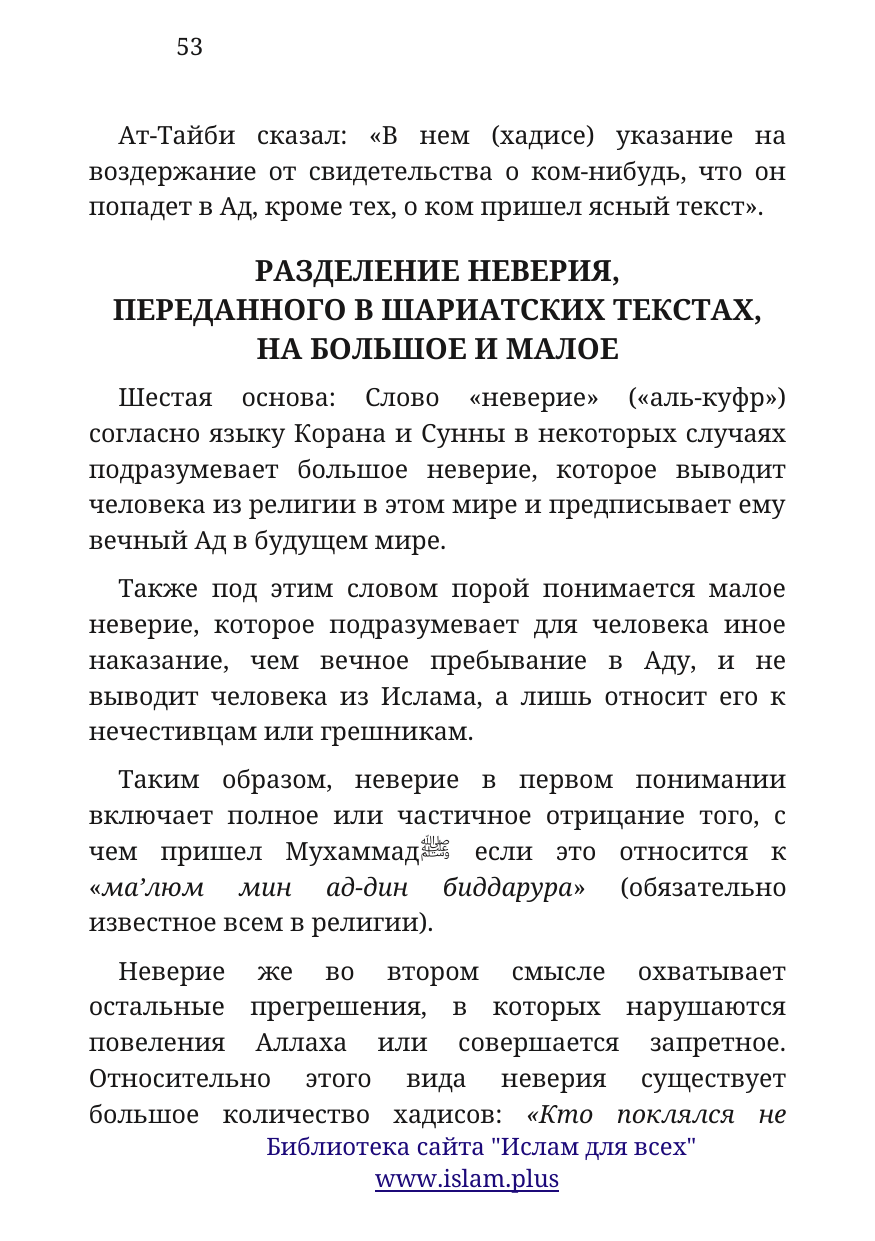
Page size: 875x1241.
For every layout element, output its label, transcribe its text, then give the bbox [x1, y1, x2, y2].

text ПЕРЕДАННОГО В ШАРИАТСКИХ ТЕКСТАХ, [88, 289, 787, 328]
text Также под этим словом порой понимается малое неверие, которое подразумевает для человека иное наказание, чем вечное пребывание в Аду, и не выводит человека из Ислама, а лишь относит его к нечестивцам или грешникам. [88, 571, 787, 748]
text Шестая основа: Слово «неверие» («аль-куфр») согласно языку Корана и Сунны в некоторых случаях подразумевает большое неверие, которое выводит человека из религии в этом мире и предписывает ему вечный Ад в будущем мире. [88, 380, 787, 557]
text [88, 953, 787, 1130]
text НА БОЛЬШОЕ И МАЛОЕ [88, 328, 787, 367]
text Ат-Тайби сказал: «В нем (хадисе) указание на воздержание от свидетельства о ком-нибудь, что он попадет в Ад, кроме тех, о ком пришел ясный текст». [88, 117, 787, 223]
text РАЗДЕЛЕНИЕ НЕВЕРИЯ, [88, 249, 787, 289]
text Таким образом, неверие в первом понимании включает полное или частичное отрицание того, с чем пришел Мухаммадﷺ если это относится к «ма’люм мин ад-дин биддарура» (обязательно известное всем в религии). [88, 762, 787, 939]
